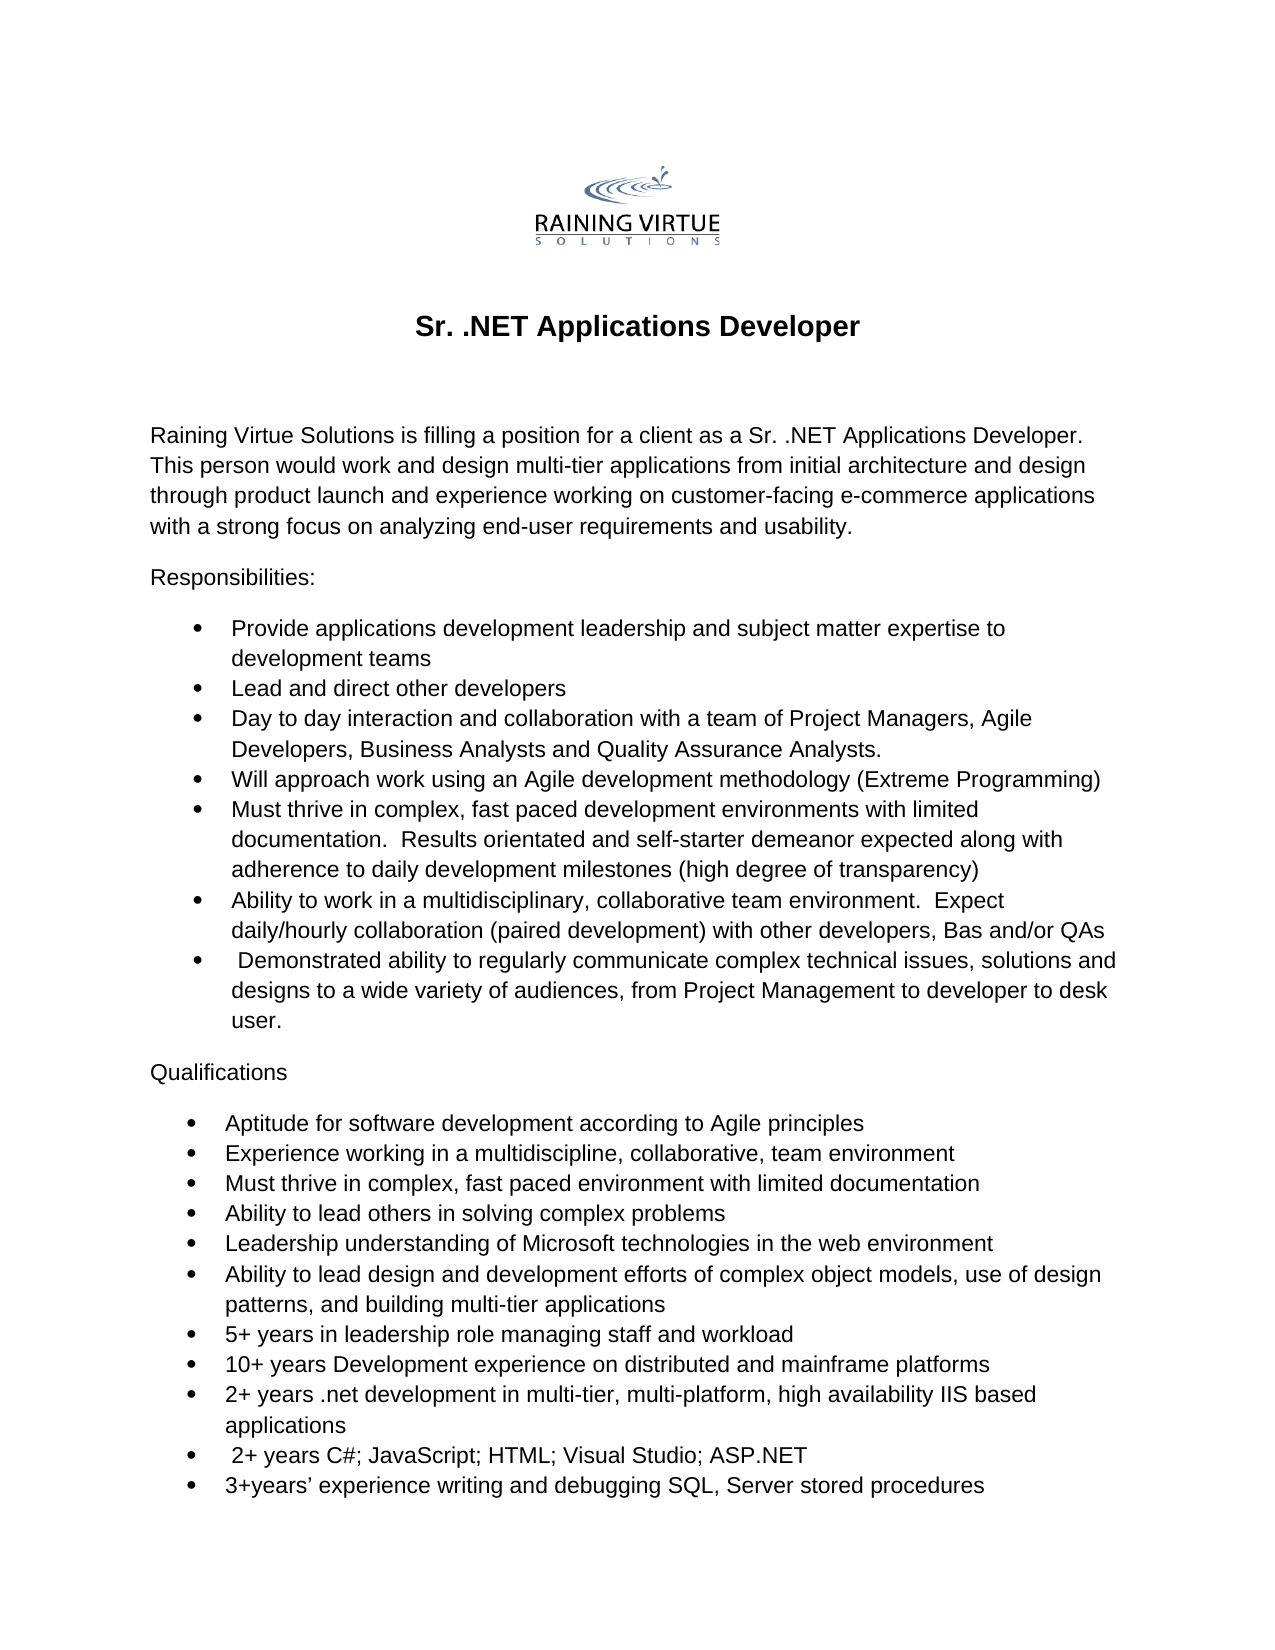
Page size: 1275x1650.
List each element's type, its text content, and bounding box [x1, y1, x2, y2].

list 2+ years .net development in multi-tier, multi-platform, high availability IIS based applications [187, 1381, 1125, 1438]
text Sr. .NET Applications Developer [150, 309, 1125, 342]
list Leadership understanding of Microsoft technologies in the web environment [187, 1230, 1125, 1257]
list Lead and direct other developers [194, 675, 1125, 702]
list Provide applications development leadership and subject matter expertise to development teams [194, 615, 1125, 671]
picture [535, 166, 720, 245]
list Must thrive in complex, fast paced development environments with limited documentation. Results orientated and self-starter demeanor expected along with adherence to daily development milestones (high degree of transparency) [194, 796, 1125, 883]
list 5+ years in leadership role managing staff and workload [187, 1321, 1125, 1347]
list 10+ years Development experience on distributed and mainframe platforms [187, 1351, 1125, 1378]
list 3+years’ experience writing and debugging SQL, Server stored procedures [187, 1472, 1125, 1498]
list Day to day interaction and collaboration with a team of Project Managers, Agile Developers, Business Analysts and Quality Assurance Analysts. [194, 705, 1125, 762]
list Demonstrated ability to regularly communicate complex technical issues, solutions and designs to a wide variety of audiences, from Project Management to developer to desk user. [194, 947, 1125, 1034]
list Experience working in a multidiscipline, collaborative, team environment [187, 1140, 1125, 1166]
text Qualifications [150, 1058, 1125, 1085]
list Ability to work in a multidisciplinary, collaborative team environment. Expect daily/hourly collaboration (paired development) with other developers, Bas and/or QAs [194, 887, 1125, 943]
list Ability to lead others in solving complex problems [187, 1200, 1125, 1227]
text Responsibilities: [150, 564, 1125, 590]
text Raining Virtue Solutions is filling a position for a client as a Sr. .NET Applications Developer. This person would work and design multi-tier applications from initial architecture and design through product launch and experience working on customer-facing e-commerce applications with a strong focus on analyzing end-user requirements and usability. [150, 422, 1125, 539]
list Will approach work using an Agile development methodology (Extreme Programming) [194, 766, 1125, 792]
list Must thrive in complex, fast paced environment with limited documentation [187, 1170, 1125, 1196]
list Aptitude for software development according to Agile principles [187, 1109, 1125, 1136]
list Ability to lead design and development efforts of complex object models, use of design patterns, and building multi-tier applications [187, 1261, 1125, 1317]
list 2+ years C#; JavaScript; HTML; Visual Studio; ASP.NET [187, 1442, 1125, 1468]
